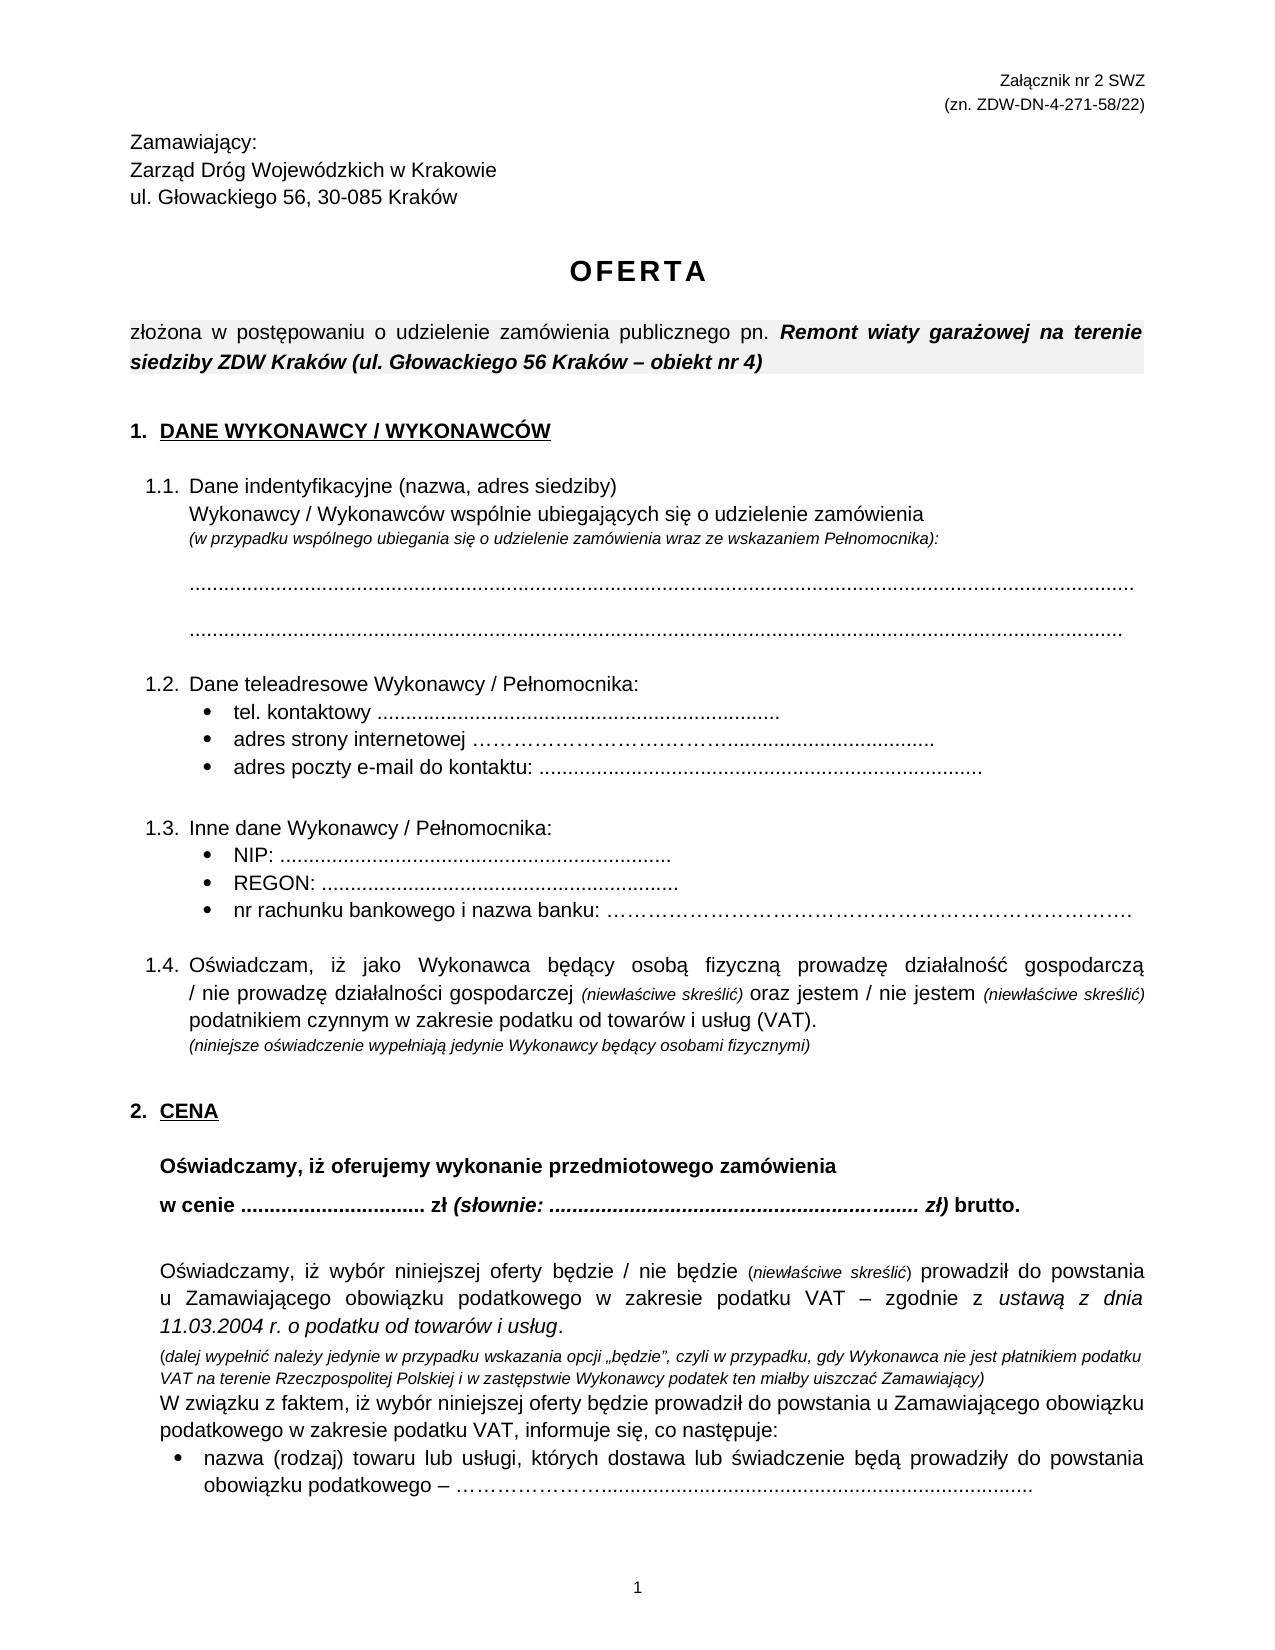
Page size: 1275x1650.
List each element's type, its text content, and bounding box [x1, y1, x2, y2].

list adres poczty e-mail do kontaktu: ............................................................................. [204, 755, 1145, 779]
list Dane teleadresowe Wykonawcy / Pełnomocnika: [145, 672, 1145, 696]
text (niniejsze oświadczenie wypełniają jedynie Wykonawcy będący osobami fizycznymi) [130, 1036, 1145, 1055]
text w cenie ................................ zł (słownie: ................................................................ zł) brutto. [159, 1192, 1145, 1216]
list tel. kontaktowy ...................................................................... [204, 699, 1145, 724]
list CENA [130, 1099, 1145, 1123]
list adres strony internetowej ……………………….……….................................... [204, 727, 1145, 751]
text Oświadczamy, iż oferujemy wykonanie przedmiotowego zamówienia [159, 1154, 1145, 1178]
text .................................................................................................................................................................. [189, 617, 1145, 641]
list Dane indentyfikacyjne (nazwa, adres siedziby) [145, 474, 1145, 498]
list OFERTA [130, 254, 1145, 287]
text (w przypadku wspólnego ubiegania się o udzielenie zamówienia wraz ze wskazaniem Pełnomocnika): [189, 529, 1145, 548]
list Oświadczam, iż jako Wykonawca będący osobą fizyczną prowadzę działalność gospodarczą / nie prowadzę działalności gospodarczej (niewłaściwe skreślić) oraz jestem / nie jestem (niewłaściwe skreślić) podatnikiem czynnym w zakresie podatku od towarów i usług (VAT). [145, 953, 1145, 1032]
text Wykonawcy / Wykonawców wspólnie ubiegających się o udzielenie zamówienia [189, 502, 1145, 526]
list nazwa (rodzaj) towaru lub usługi, których dostawa lub świadczenie będą prowadziły do powstania obowiązku podatkowego – …………………........................................................................... [174, 1445, 1145, 1497]
list nr rachunku bankowego i nazwa banku: …………………………………………………………………. [204, 898, 1145, 922]
list Zamawiający: [130, 130, 1145, 154]
list ul. Głowackiego 56, 30-085 Kraków [130, 185, 1145, 209]
text złożona w postępowaniu o udzielenie zamówienia publicznego pn. Remont wiaty garażowej na terenie siedziby ZDW Kraków (ul. Głowackiego 56 Kraków – obiekt nr 4) [130, 320, 1144, 374]
list DANE WYKONAWCY / WYKONAWCÓW [130, 419, 1145, 443]
list Zarząd Dróg Wojewódzkich w Krakowie [130, 157, 1145, 181]
text (dalej wypełnić należy jedynie w przypadku wskazania opcji „będzie”, czyli w przypadku, gdy Wykonawca nie jest płatnikiem podatku VAT na terenie Rzeczpospolitej Polskiej i w zastępstwie Wykonawcy podatek ten miałby uiszczać Zamawiający) [159, 1346, 1145, 1388]
text Oświadczamy, iż wybór niniejszej oferty będzie / nie będzie (niewłaściwe skreślić) prowadził do powstania u Zamawiającego obowiązku podatkowego w zakresie podatku VAT – zgodnie z ustawą z dnia 11.03.2004 r. o podatku od towarów i usług. [159, 1258, 1145, 1337]
text .................................................................................................................................................................... [189, 570, 1145, 594]
list Inne dane Wykonawcy / Pełnomocnika: [145, 815, 1145, 839]
text W związku z faktem, iż wybór niniejszej oferty będzie prowadził do powstania u Zamawiającego obowiązku podatkowego w zakresie podatku VAT, informuje się, co następuje: [159, 1390, 1145, 1442]
list NIP: .................................................................... [204, 843, 1145, 867]
list REGON: .............................................................. [204, 871, 1145, 894]
